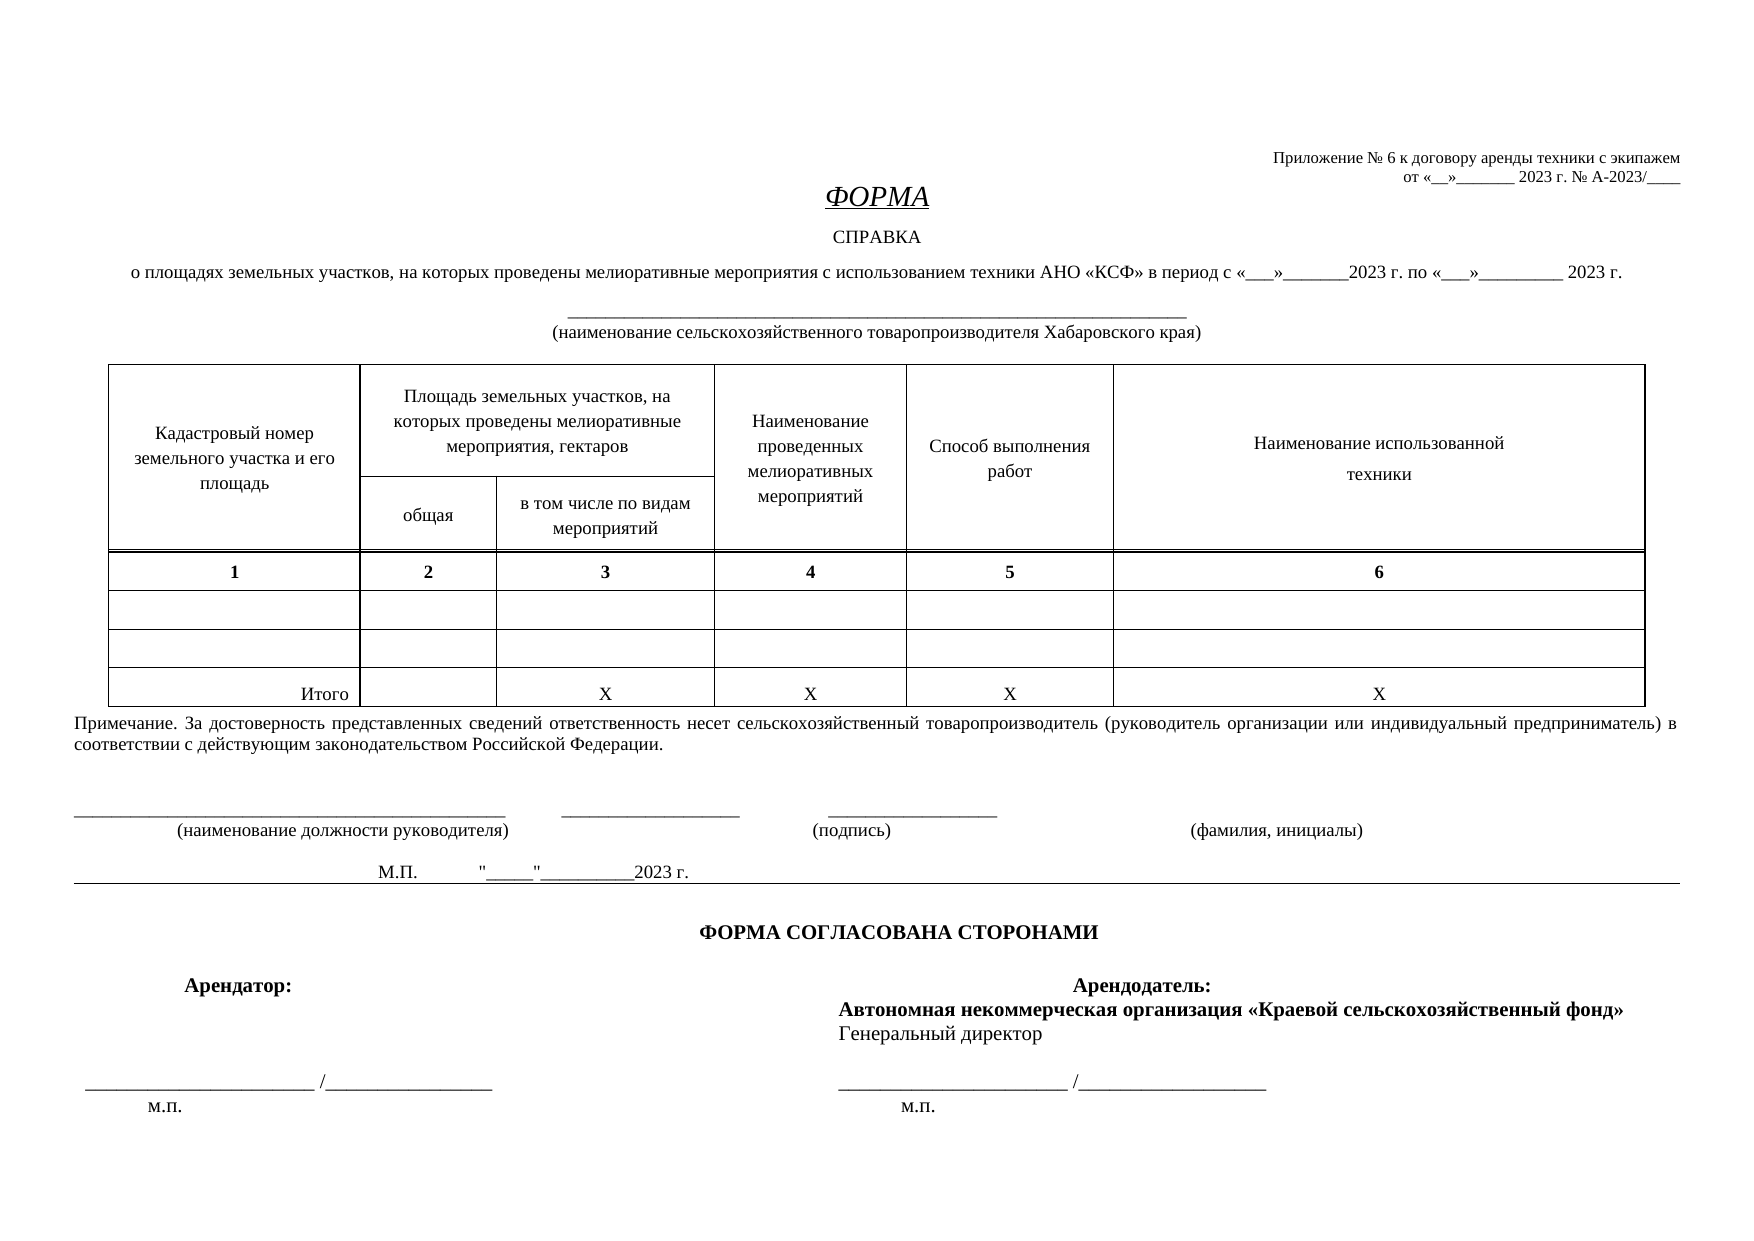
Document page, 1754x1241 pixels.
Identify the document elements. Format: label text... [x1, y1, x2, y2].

text (наименование сельскохозяйственного товаропроизводителя Хабаровского края) [74, 321, 1680, 342]
table_cell Х [1114, 668, 1644, 706]
text Примечание. За достоверность представленных сведений ответственность несет сельскохозяйственный товаропроизводитель (руководитель организации или индивидуальный предприниматель) в соответствии с действующим законодательством Российской Федерации. [74, 713, 1680, 754]
text о площадях земельных участков, на которых проведены мелиоративные мероприятия с использованием техники АНО «КСФ» в период с «___»_______2023 г. по «___»_________ 2023 г. [74, 261, 1680, 283]
table_cell [1114, 630, 1644, 667]
table_cell Х [497, 668, 714, 706]
text М.П. "_____"__________2023 г. [74, 861, 1680, 882]
table_cell [361, 591, 496, 628]
text Приложение № 6 к договору аренды техники с экипажем [723, 148, 1680, 167]
table_header Кадастровый номер земельного участка и его площадь [109, 365, 359, 549]
table_cell [361, 630, 496, 667]
table_cell [1114, 591, 1644, 628]
table_header Арендатор: ______________________ /________________ м.п. [74, 973, 827, 1165]
text ______________________________________________ ___________________ __________________ [74, 798, 1680, 819]
table_cell Х [907, 668, 1113, 706]
table_cell [907, 591, 1113, 628]
table_cell [497, 630, 714, 667]
table_header Наименование использованной техники [1114, 365, 1644, 549]
text от «__»_______ 2023 г. № А-2023/____ [768, 167, 1680, 186]
table_cell [715, 591, 906, 628]
text СПРАВКА [74, 223, 1680, 248]
table_cell [109, 591, 359, 628]
table_cell [907, 630, 1113, 667]
table_cell [361, 668, 496, 706]
table_cell 2 [361, 553, 496, 590]
text ФОРМА [74, 186, 1680, 211]
table_cell в том числе по видам мероприятий [497, 477, 714, 549]
table_cell 6 [1114, 553, 1644, 590]
table_header Способ выполнения работ [907, 365, 1113, 549]
table_cell общая [361, 477, 496, 549]
table_cell Итого [109, 668, 359, 706]
table_cell 3 [497, 553, 714, 590]
table_cell 1 [109, 553, 359, 590]
text (наименование должности руководителя) (подпись) (фамилия, инициалы) [74, 819, 1680, 840]
table_cell Х [715, 668, 906, 706]
text ФОРМА СОГЛАСОВАНА СТОРОНАМИ [74, 920, 1680, 944]
table_cell [497, 591, 714, 628]
table_header Площадь земельных участков, на которых проведены мелиоративные мероприятия, гектаров [361, 365, 714, 476]
table_header Наименование проведенных мелиоративных мероприятий [715, 365, 906, 549]
table_cell 4 [715, 553, 906, 590]
table_cell [109, 630, 359, 667]
text __________________________________________________________________ [74, 299, 1680, 321]
table_cell [715, 630, 906, 667]
table_header Арендодатель: Автономная некоммерческая организация «Краевой сельскохозяйственный фонд» Генеральный директор ______________________ /__________________ м.п. [827, 973, 1683, 1165]
table_cell 5 [907, 553, 1113, 590]
